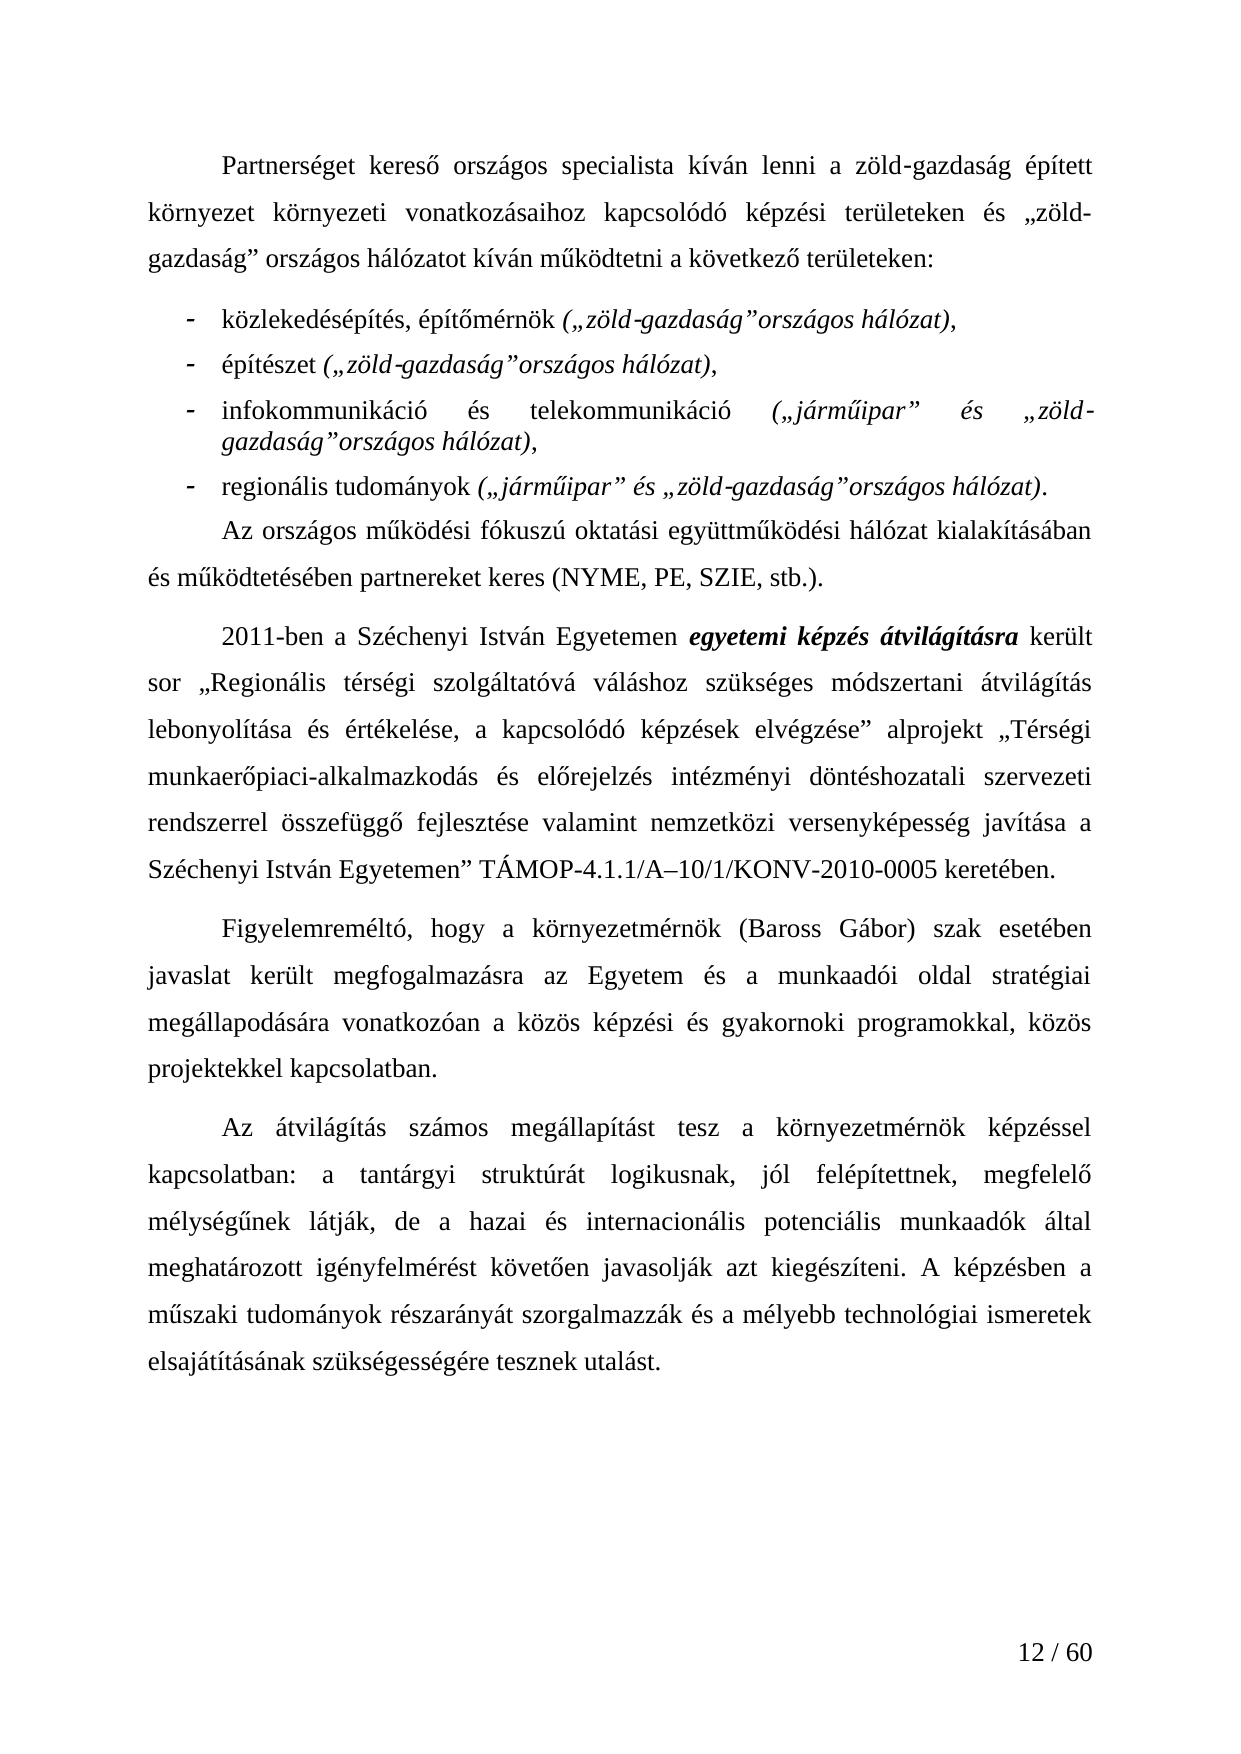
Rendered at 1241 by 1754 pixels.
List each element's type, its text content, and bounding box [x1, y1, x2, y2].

text Az átvilágítás számos megállapítást tesz a környezetmérnök képzéssel kapcsolatban: a tantárgyi struktúrát logikusnak, jól felépítettnek, megfelelő mélységűnek látják, de a hazai és internacionális potenciális munkaadók által meghatározott igényfelmérést követően javasolják azt kiegészíteni. A képzésben a műszaki tudományok részarányát szorgalmazzák és a mélyebb technológiai ismeretek elsajátításának szükségességére tesznek utalást. [148, 1112, 1093, 1376]
text Az országos működési fókuszú oktatási együttműködési hálózat kialakításában és működtetésében partnereket keres (NYME, PE, SZIE, stb.). [148, 514, 1093, 592]
text Partnerséget kereső országos specialista kíván lenni a zöld‐gazdaság épített környezet környezeti vonatkozásaihoz kapcsolódó képzési területeken és „zöld-gazdaság” országos hálózatot kíván működtetni a következő területeken: [148, 148, 1093, 274]
list regionális tudományok („járműipar” és „zöld‐gazdaság”országos hálózat). [184, 469, 1093, 502]
list építészet („zöld‐gazdaság”országos hálózat), [184, 347, 1093, 380]
text Figyelemreméltó, hogy a környezetmérnök (Baross Gábor) szak esetében javaslat került megfogalmazásra az Egyetem és a munkaadói oldal stratégiai megállapodására vonatkozóan a közös képzési és gyakornoki programokkal, közös projektekkel kapcsolatban. [148, 912, 1093, 1083]
list közlekedésépítés, építőmérnök („zöld‐gazdaság”országos hálózat), [184, 302, 1093, 334]
list infokommunikáció és telekommunikáció („járműipar” és „zöld‐gazdaság”országos hálózat), [184, 392, 1093, 456]
text 2011-ben a Széchenyi István Egyetemen egyetemi képzés átvilágításra került sor „Regionális térségi szolgáltatóvá váláshoz szükséges módszertani átvilágítás lebonyolítása és értékelése, a kapcsolódó képzések elvégzése” alprojekt „Térségi munkaerőpiaci-alkalmazkodás és előrejelzés intézményi döntéshozatali szervezeti rendszerrel összefüggő fejlesztése valamint nemzetközi versenyképesség javítása a Széchenyi István Egyetemen” TÁMOP-4.1.1/A–10/1/KONV-2010-0005 keretében. [148, 620, 1093, 884]
